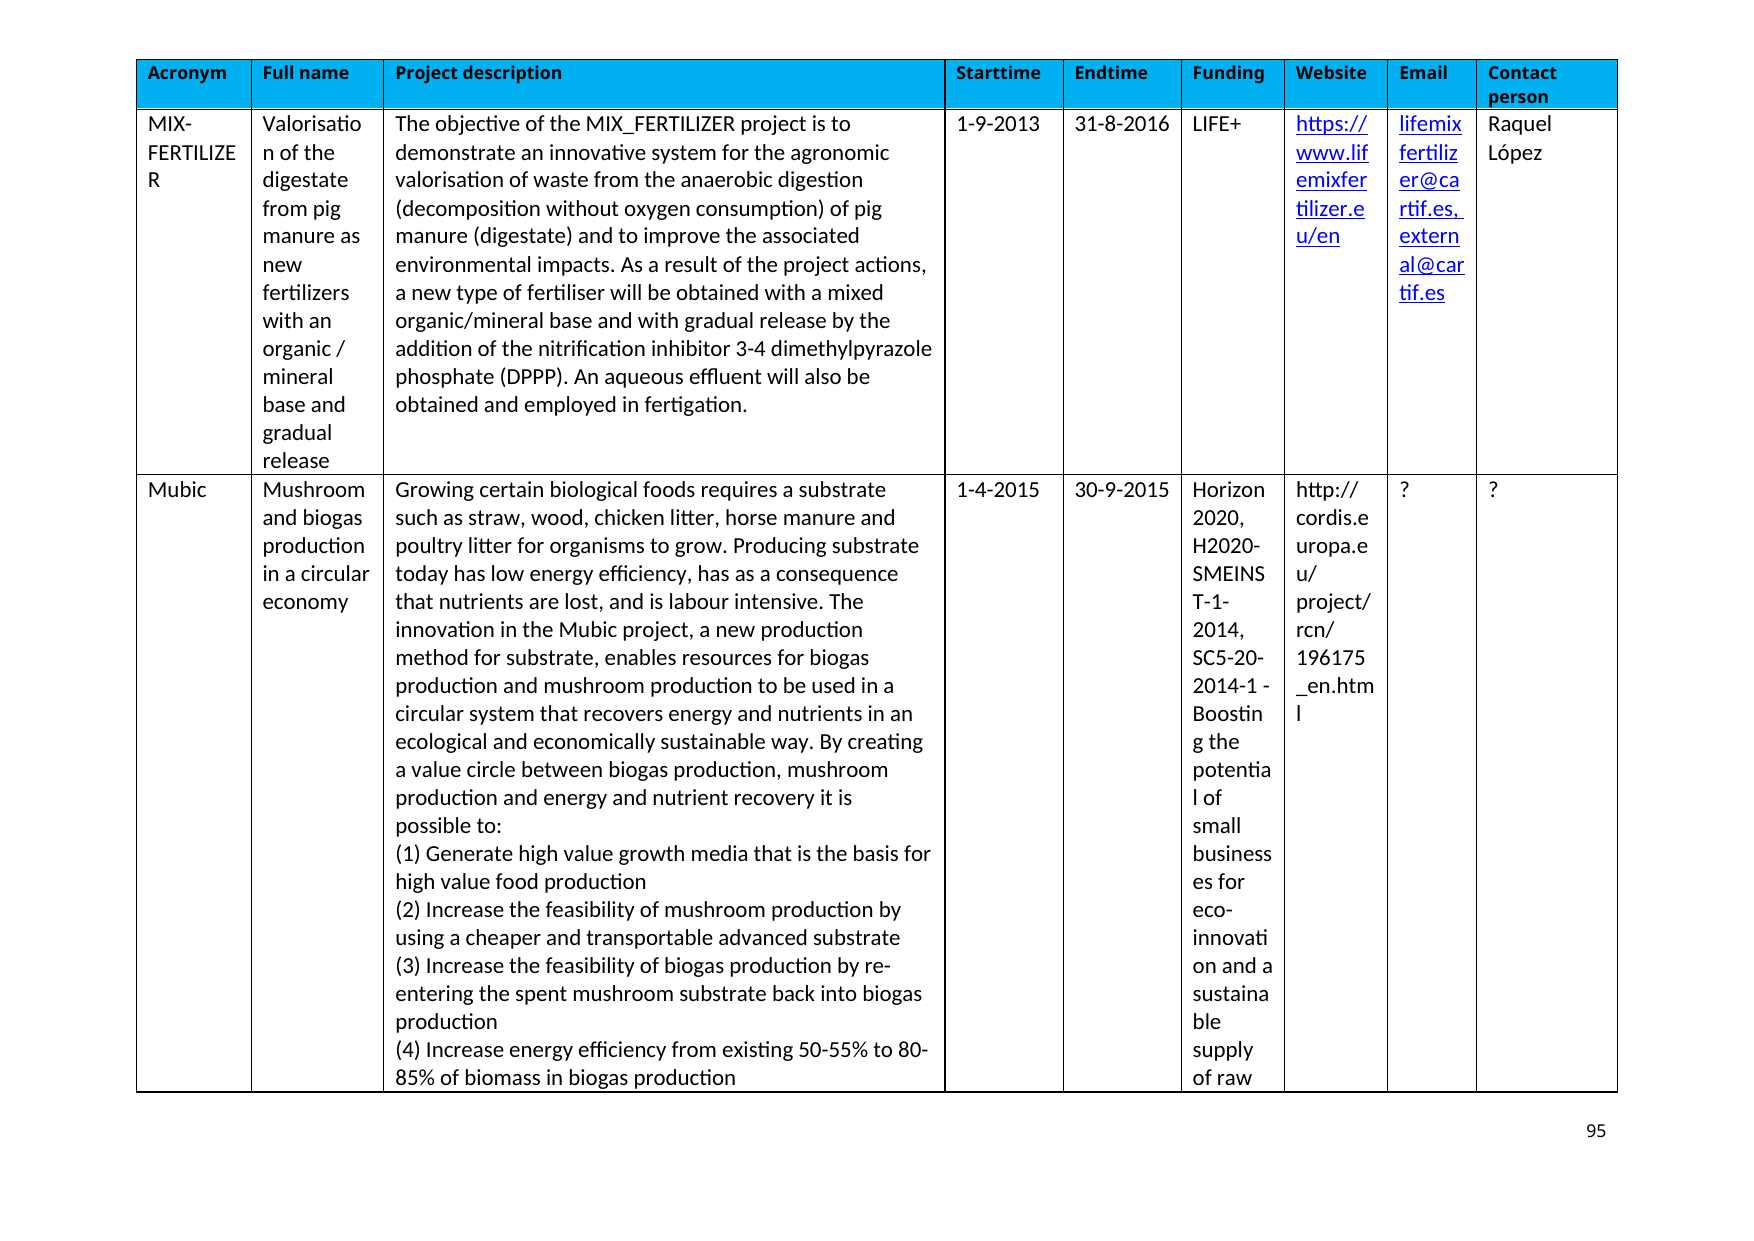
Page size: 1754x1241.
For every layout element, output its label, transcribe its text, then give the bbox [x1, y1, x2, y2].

table_header Project description [384, 60, 944, 108]
table_cell 31-8-2016 [1064, 110, 1181, 474]
table_cell 1-4-2015 [946, 475, 1063, 1091]
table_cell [1182, 475, 1284, 1091]
table_cell Valorisation of the digestate from pig manure as new fertilizers with an organic / mineral base and gradual release [252, 110, 383, 474]
table_header Email [1388, 60, 1476, 108]
table_header Contact person [1477, 60, 1617, 108]
table_cell lifemixfertilizer@cartif.es, external@cartif.es [1388, 110, 1476, 474]
table_cell MIX-FERTILIZER [137, 110, 251, 474]
table_cell 1-9-2013 [946, 110, 1063, 474]
table_cell https://www.lifemixfertilizer.eu/en [1285, 110, 1387, 474]
table_header Starttime [946, 60, 1063, 108]
table_header Endtime [1064, 60, 1181, 108]
table_cell The objective of the MIX_FERTILIZER project is to demonstrate an innovative system for the agronomic valorisation of waste from the anaerobic digestion (decomposition without oxygen consumption) of pig manure (digestate) and to improve the associated environmental impacts. As a result of the project actions, a new type of fertiliser will be obtained with a mixed organic/mineral base and with gradual release by the addition of the nitrification inhibitor 3-4 dimethylpyrazole phosphate (DPPP). An aqueous effluent will also be obtained and employed in fertigation. [384, 110, 944, 474]
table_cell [252, 475, 383, 1091]
table_header Full name [252, 60, 383, 108]
table_cell 30-9-2015 [1064, 475, 1181, 1091]
table_cell LIFE+ [1182, 110, 1284, 474]
table_header Website [1285, 60, 1387, 108]
table_header Acronym [137, 60, 251, 108]
table_header Funding [1182, 60, 1284, 108]
table_cell Raquel López [1477, 110, 1617, 474]
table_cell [1285, 475, 1387, 1091]
table_cell ? [1477, 475, 1617, 1091]
table_cell Mubic [137, 475, 251, 1091]
table_cell ? [1388, 475, 1476, 1091]
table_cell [384, 475, 944, 1091]
